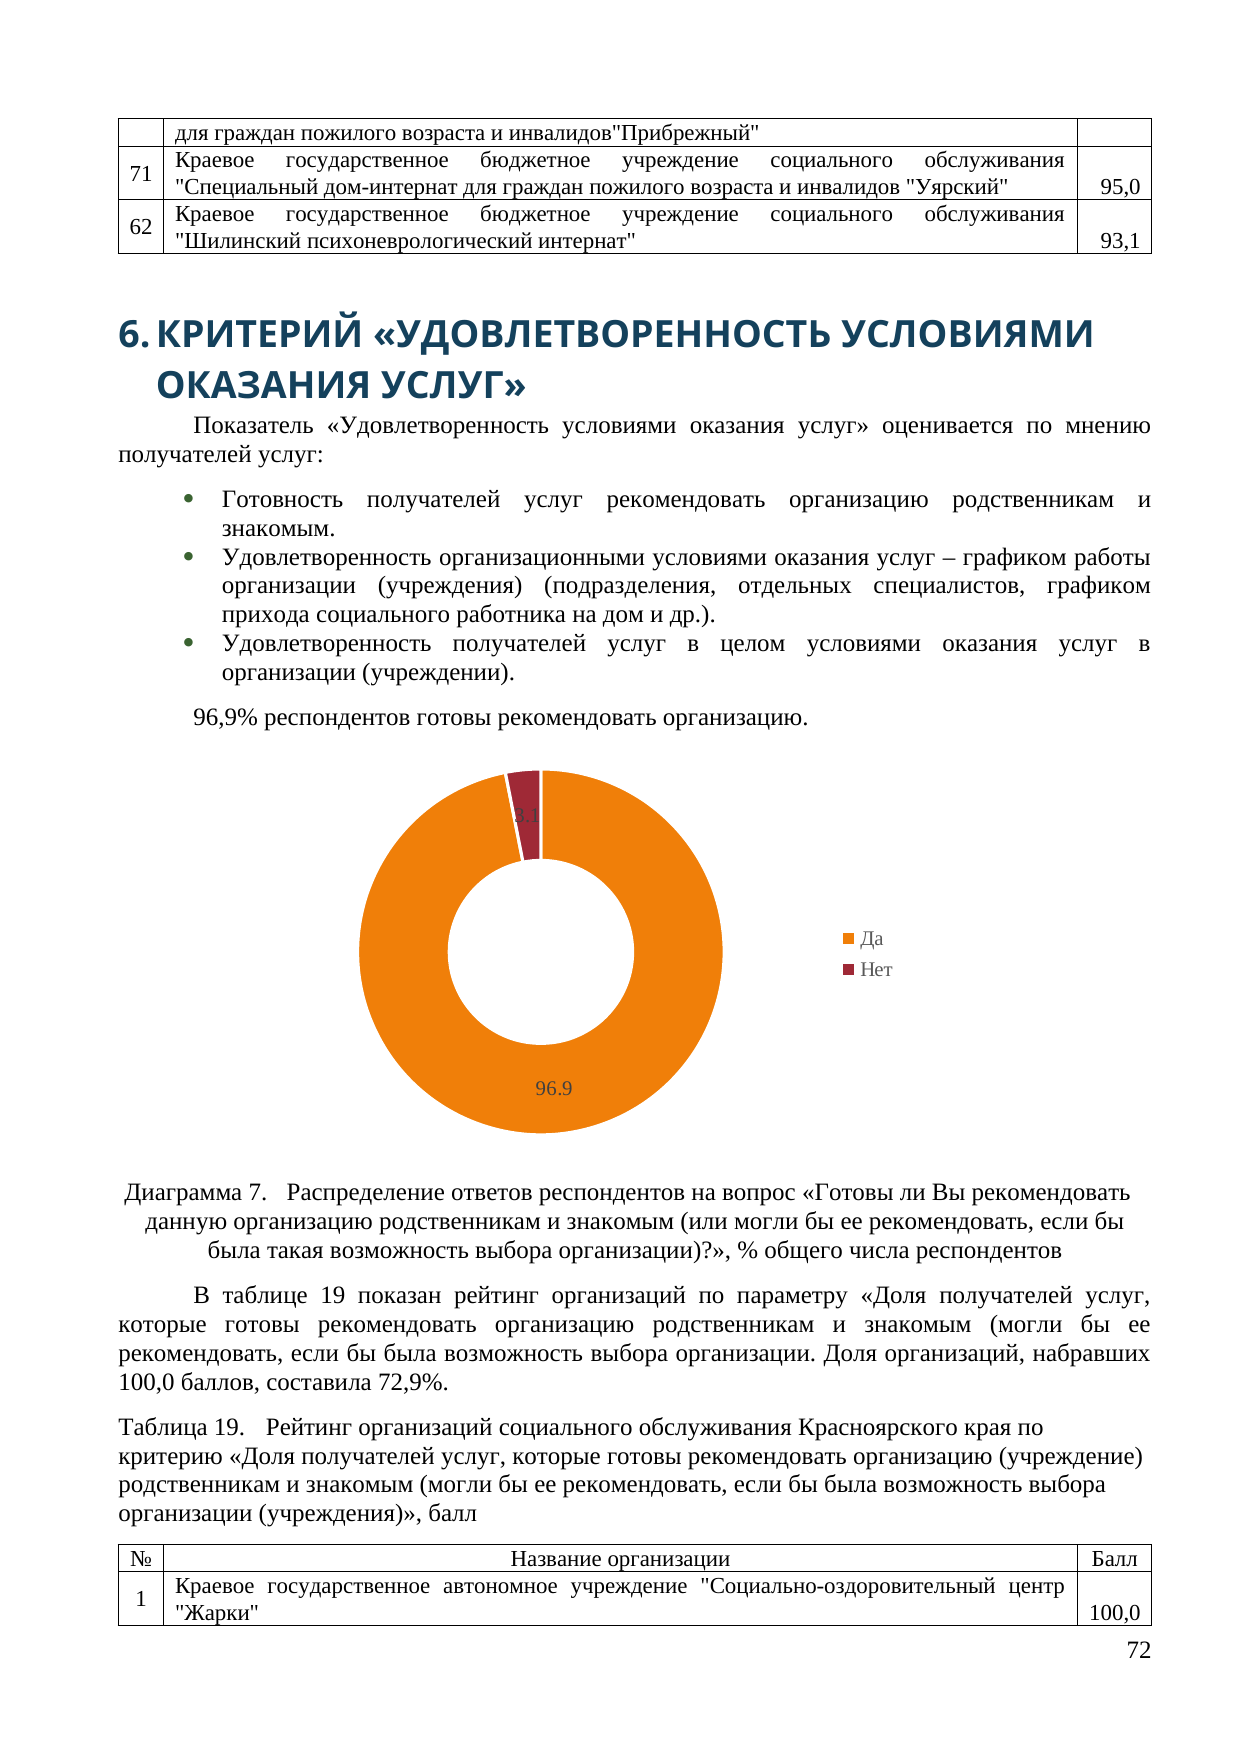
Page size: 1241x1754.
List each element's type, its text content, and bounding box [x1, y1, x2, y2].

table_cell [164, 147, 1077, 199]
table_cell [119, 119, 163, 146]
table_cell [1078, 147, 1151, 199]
text В таблице 19 показан рейтинг организаций по параметру «Доля получателей услуг, которые готовы рекомендовать организацию родственникам и знакомым (могли бы ее рекомендовать, если бы была возможность выбора организации. Доля организаций, набравших 100,0 баллов, составила 72,9%. [118, 1280, 1152, 1395]
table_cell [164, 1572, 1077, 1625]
text Распределение ответов респондентов на вопрос «Готовы ли Вы рекомендовать данную организацию родственникам и знакомым (или могли бы ее рекомендовать, если бы была такая возможность выбора организации)?», % общего числа респондентов [103, 1177, 1152, 1264]
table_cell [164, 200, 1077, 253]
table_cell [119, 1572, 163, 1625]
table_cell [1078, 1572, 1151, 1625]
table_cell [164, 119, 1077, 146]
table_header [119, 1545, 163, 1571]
text Показатель «Удовлетворенность условиями оказания услуг» оценивается по мнению получателей услуг: [118, 410, 1152, 467]
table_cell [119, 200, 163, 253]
list Удовлетворенность организационными условиями оказания услуг – графиком работы организации (учреждения) (подразделения, отдельных специалистов, графиком прихода социального работника на дом и др.). [184, 542, 1152, 628]
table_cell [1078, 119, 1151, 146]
subtitle Критерий «Удовлетворенность условиями оказания услуг» [118, 308, 1152, 410]
list Готовность получателей услуг рекомендовать организацию родственникам и знакомым. [184, 484, 1152, 542]
list Удовлетворенность получателей услуг в целом условиями оказания услуг в организации (учреждении). [184, 628, 1152, 685]
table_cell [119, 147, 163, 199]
text Рейтинг организаций социального обслуживания Красноярского края по критерию «Доля получателей услуг, которые готовы рекомендовать организацию (учреждение) родственникам и знакомым (могли бы ее рекомендовать, если бы была возможность выбора организации (учреждения)», балл [118, 1412, 1152, 1527]
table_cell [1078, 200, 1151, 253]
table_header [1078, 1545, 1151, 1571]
text 96,9% респондентов готовы рекомендовать организацию. [118, 702, 1152, 731]
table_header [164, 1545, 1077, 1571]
